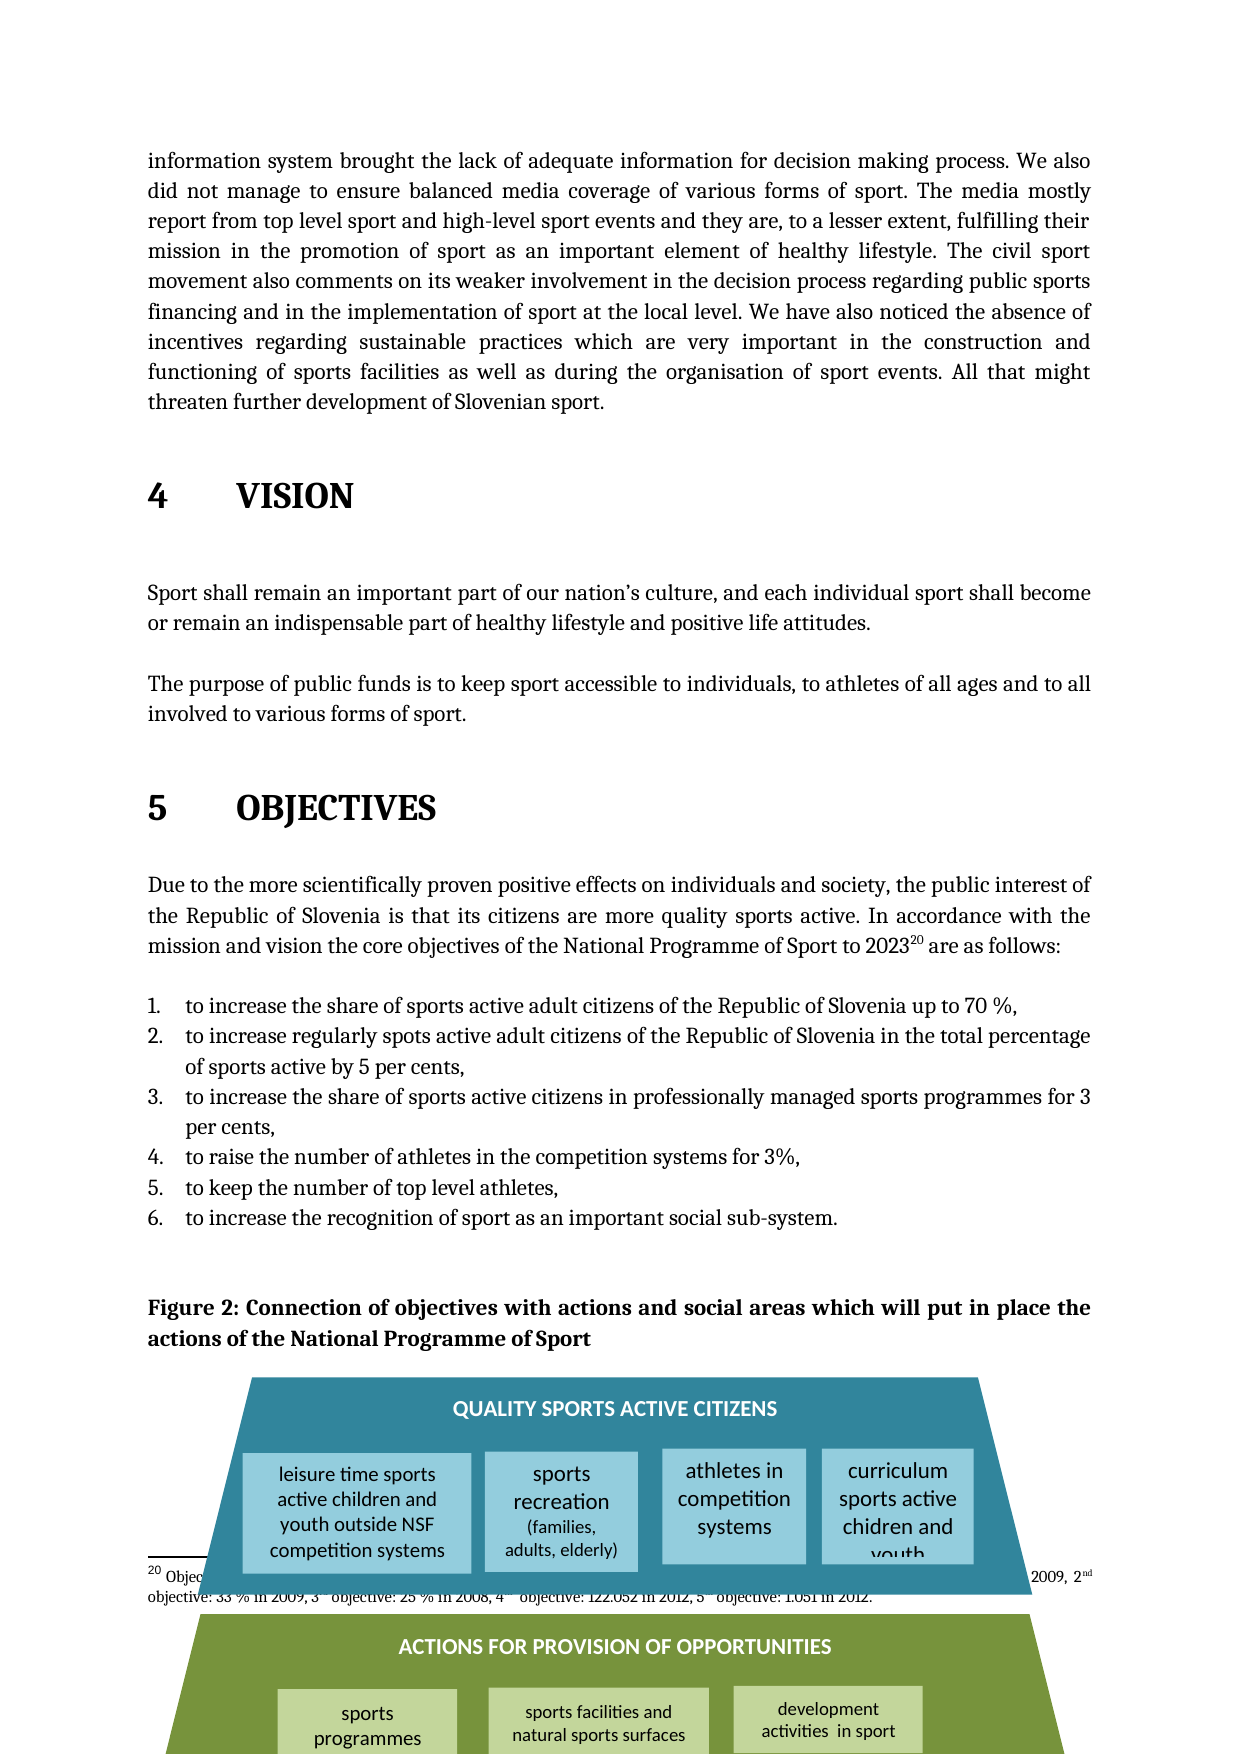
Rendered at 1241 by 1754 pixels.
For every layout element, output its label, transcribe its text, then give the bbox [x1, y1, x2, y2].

list to keep the number of top level athletes, [148, 1174, 1093, 1201]
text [148, 147, 1093, 416]
list to raise the number of athletes in the competition systems for 3%, [148, 1144, 1093, 1171]
list to increase regularly spots active adult citizens of the Republic of Slovenia in the total percentage of sports active by 5 per cents, [148, 1023, 1093, 1080]
text Sport shall remain an important part of our nation’s culture, and each individual sport shall become or remain an indispensable part of healthy lifestyle and positive life attitudes. [148, 580, 1093, 637]
list to increase the share of sports active adult citizens of the Republic of Slovenia up to 70 %, [148, 993, 1093, 1019]
subtitle 5 OBJECTIVES [148, 786, 1093, 829]
text Figure 2: Connection of objectives with actions and social areas which will put in place the actions of the National Programme of Sport [148, 1295, 1093, 1352]
list to increase the share of sports active citizens in professionally managed sports programmes for 3 per cents, [148, 1084, 1093, 1140]
text The purpose of public funds is to keep sport accessible to individuals, to athletes of all ages and to all involved to various forms of sport. [148, 671, 1093, 727]
subtitle 4 VISION [148, 474, 1093, 567]
list to increase the recognition of sport as an important social sub-system. [148, 1204, 1093, 1231]
text Due to the more scientifically proven positive effects on individuals and society, the public interest of the Republic of Slovenia is that its citizens are more quality sports active. In accordance with the mission and vision the core objectives of the National Programme of Sport to 2023 are as follows: [148, 872, 1093, 959]
